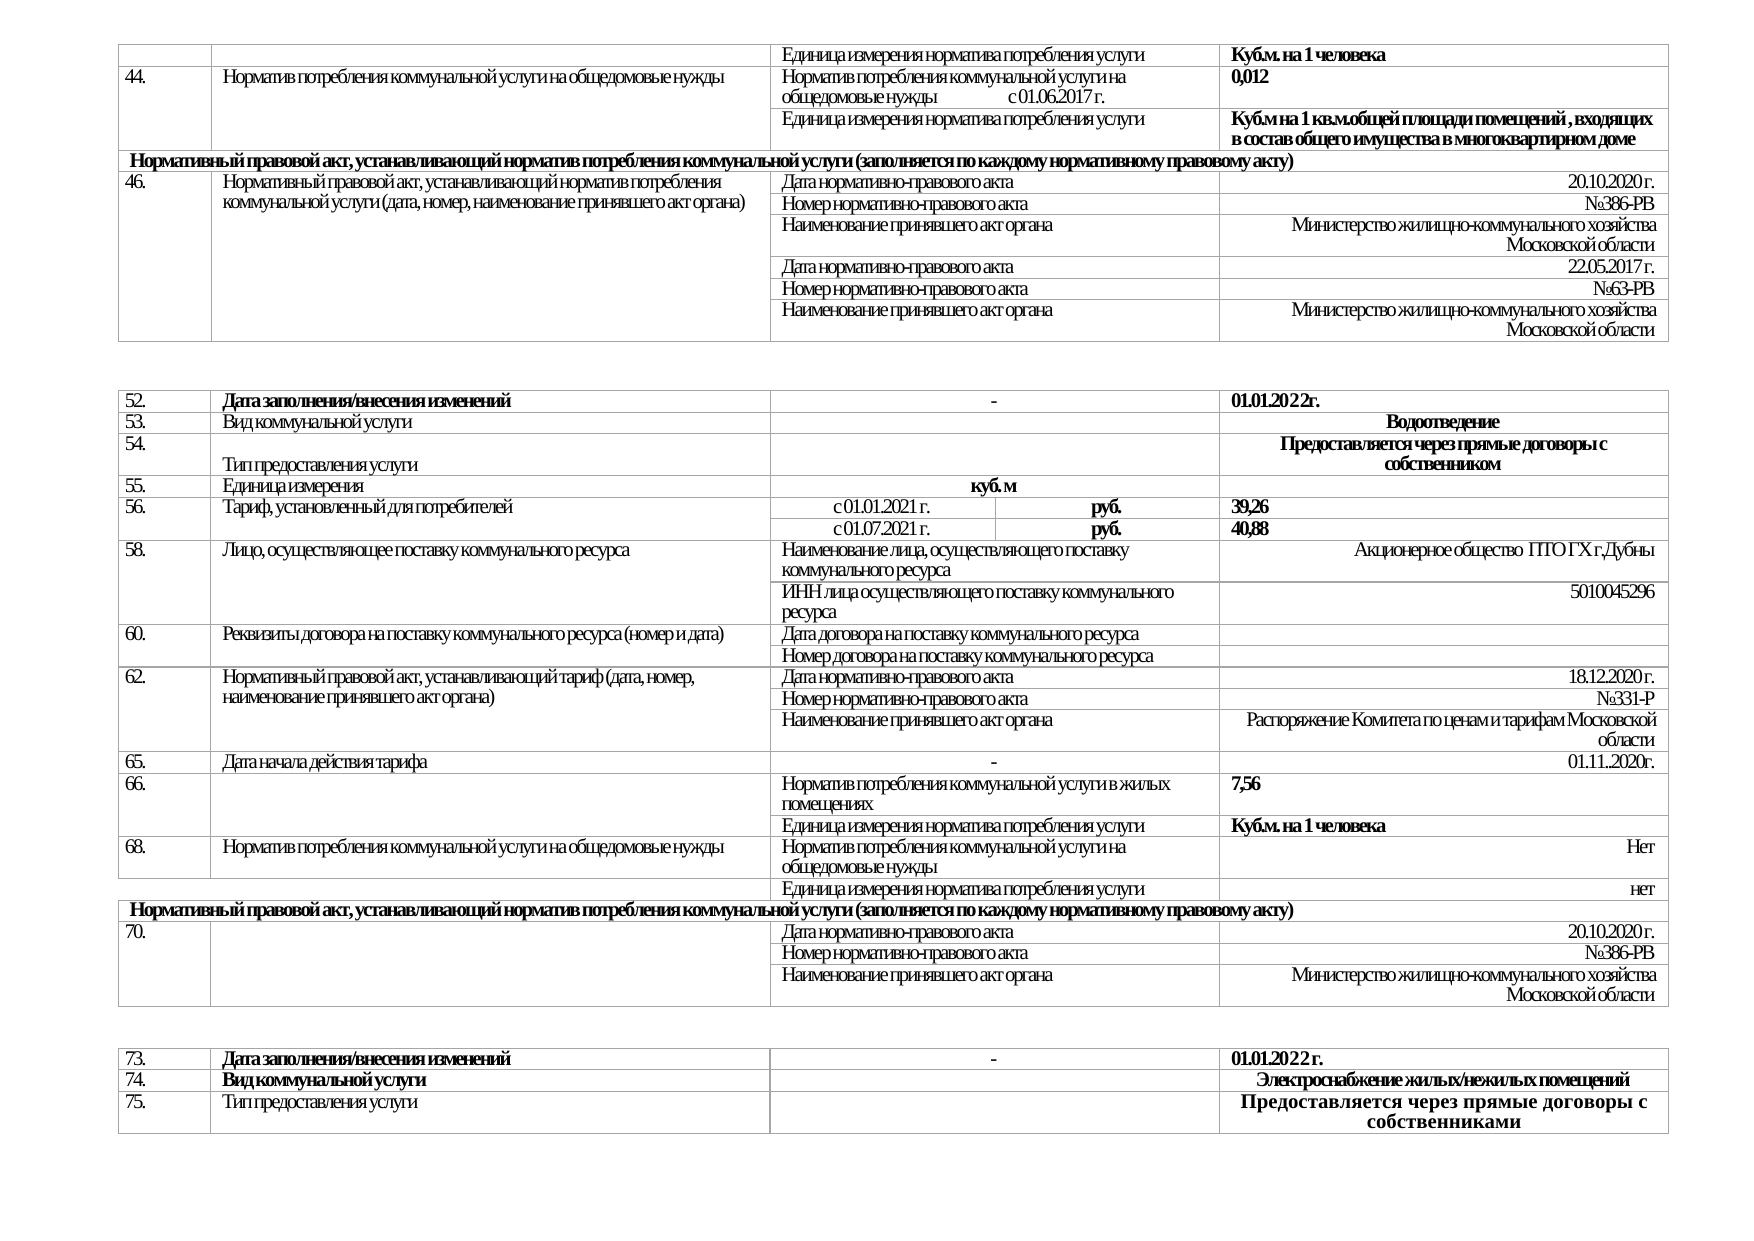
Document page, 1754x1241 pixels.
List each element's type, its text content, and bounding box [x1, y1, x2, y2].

table_cell Дата нормативно-правового акта [771, 257, 1219, 278]
table_cell [771, 1092, 1219, 1133]
table_cell ИНН лица осуществляющего поставку коммунального ресурса [771, 583, 1219, 623]
table_cell Дата начала действия тарифа [211, 752, 770, 773]
table_cell Единица измерения норматива потребления услуги [771, 109, 1219, 150]
table_cell Акционерное общество ПТО ГХ г.Дубны [1220, 541, 1668, 581]
table_cell Тип предоставления услуги [211, 434, 770, 475]
table_cell с 01.01.2021 г. [771, 498, 995, 518]
table_cell Дата нормативно-правового акта [771, 922, 1219, 942]
table_cell [1220, 646, 1668, 666]
table_cell Тариф, установленный для потребителей [211, 498, 770, 539]
table_cell Единица измерения [211, 476, 770, 497]
table_cell [119, 498, 210, 539]
table_cell Наименование принявшего акт органа [771, 965, 1219, 1006]
table_cell Единица измерения норматива потребления услуги [771, 879, 1219, 899]
table_cell Дата договора на поставку коммунального ресурса [771, 625, 1219, 645]
table_cell [1220, 476, 1668, 497]
table_cell Номер нормативно-правового акта [771, 689, 1219, 709]
table_cell [211, 774, 770, 836]
table_header 01.01.2022г. [1220, 391, 1668, 412]
table_cell руб. [996, 498, 1219, 518]
table_cell Наименование принявшего акт органа [771, 710, 1219, 751]
table_header [119, 1049, 210, 1069]
table_cell [119, 625, 210, 666]
table_cell Дата нормативно-правового акта [771, 172, 1219, 193]
table_cell Номер нормативно-правового акта [771, 944, 1219, 964]
table_header - [771, 1049, 1219, 1069]
table_cell Нет [1220, 837, 1668, 878]
table_cell №386-РВ [1220, 194, 1668, 214]
table_header 01.01.2022 г. [1220, 1049, 1668, 1069]
table_cell №331-Р [1220, 689, 1668, 709]
table_cell [119, 67, 211, 150]
table_cell [119, 45, 211, 66]
table_cell [119, 1070, 210, 1091]
table_cell Номер нормативно-правового акта [771, 279, 1219, 299]
table_cell Нормативный правовой акт, устанавливающий норматив потребления коммунальной услуги (дата, номер, наименование принявшего акт органа) [212, 172, 770, 341]
table_cell Куб.м. на 1 человека [1220, 816, 1668, 836]
table_cell Куб.м. на 1 человека [1220, 45, 1668, 66]
table_cell Предоставляется через прямые договоры с собственником [1220, 434, 1668, 475]
table_cell [212, 45, 770, 66]
table_cell Реквизиты договора на поставку коммунального ресурса (номер и дата) [211, 625, 770, 666]
table_cell Единица измерения норматива потребления услуги [771, 816, 1219, 836]
table_cell Номер договора на поставку коммунального ресурса [771, 646, 1219, 666]
table_cell Наименование принявшего акт органа [771, 215, 1219, 256]
table_cell Предоставляется через прямые договоры с собственниками [1220, 1092, 1668, 1133]
table_cell [119, 541, 210, 623]
table_cell [771, 413, 1219, 433]
table_cell Единица измерения норматива потребления услуги [771, 45, 1219, 66]
table_cell Лицо, осуществляющее поставку коммунального ресурса [211, 541, 770, 623]
table_cell 7,56 [1220, 774, 1668, 815]
table_cell Дата нормативно-правового акта [771, 668, 1219, 688]
table_cell Наименование лица, осуществляющего поставку коммунального ресурса [771, 541, 1219, 581]
table_cell Распоряжение Комитета по ценам и тарифам Московской области [1220, 710, 1668, 751]
table_cell №386-РВ [1220, 944, 1668, 964]
table_cell [119, 413, 210, 433]
table_cell Нормативный правовой акт, устанавливающий норматив потребления коммунальной услуги (заполняется по каждому нормативному правовому акту) [119, 901, 1668, 921]
table_cell Тип предоставления услуги [211, 1092, 769, 1133]
table_cell [119, 774, 210, 836]
table_cell 39,26 [1220, 498, 1668, 518]
table_cell [119, 434, 210, 475]
table_cell Наименование принявшего акт органа [771, 300, 1219, 341]
table_cell Норматив потребления коммунальной услуги в жилых помещениях [771, 774, 1219, 815]
table_cell [1220, 625, 1668, 645]
table_cell №63-РВ [1220, 279, 1668, 299]
table_cell Куб.м на 1 кв.м.общей площади помещений , входящих в состав общего имущества в многоквартирном доме [1220, 109, 1668, 150]
table_header Дата заполнения/внесения изменений [211, 1049, 769, 1069]
table_cell 18.12.2020 г. [1220, 668, 1668, 688]
table_cell 20.10.2020 г. [1220, 922, 1668, 942]
table_cell Вид коммунальной услуги [211, 413, 770, 433]
table_cell Нормативный правовой акт, устанавливающий тариф (дата, номер, наименование принявшего акт органа) [211, 668, 770, 751]
table_cell Электроснабжение жилых/нежилых помещений [1220, 1070, 1668, 1091]
table_header Дата заполнения/внесения изменений [211, 391, 770, 412]
table_cell Норматив потребления коммунальной услуги на общедомовые нужды [212, 67, 770, 150]
table_cell [119, 752, 210, 773]
table_cell с 01.07.2021 г. [771, 519, 995, 539]
table_cell Министерство жилищно-коммунального хозяйства Московской области [1220, 300, 1668, 341]
table_cell Министерство жилищно-коммунального хозяйства Московской области [1220, 215, 1668, 256]
table_cell [771, 1070, 1219, 1091]
table_header - [771, 391, 1219, 412]
table_cell нет [1220, 879, 1668, 899]
table_cell [119, 922, 210, 1006]
table_cell [119, 668, 210, 751]
table_cell Нормативный правовой акт, устанавливающий норматив потребления коммунальной услуги (заполняется по каждому нормативному правовому акту) [119, 151, 1668, 171]
table_cell [119, 837, 210, 878]
table_cell Водоотведение [1220, 413, 1668, 433]
table_cell 0,012 [1220, 67, 1668, 108]
table_cell 5010045296 [1220, 583, 1668, 623]
table_cell [119, 476, 210, 497]
table_cell [119, 1092, 210, 1133]
table_cell руб. [996, 519, 1219, 539]
table_cell Номер нормативно-правового акта [771, 194, 1219, 214]
table_cell Норматив потребления коммунальной услуги на общедомовые нужды [771, 837, 1219, 878]
table_cell куб. м [771, 476, 1219, 497]
table_cell [119, 172, 211, 341]
table_cell - [771, 752, 1219, 773]
table_cell 20.10.2020 г. [1220, 172, 1668, 193]
table_cell Вид коммунальной услуги [211, 1070, 769, 1091]
table_cell Норматив потребления коммунальной услуги на общедомовые нужды с 01.06.2017 г. [771, 67, 1219, 108]
table_cell [211, 922, 770, 1006]
table_cell Министерство жилищно-коммунального хозяйства Московской области [1220, 965, 1668, 1006]
table_cell 01.11..2020г. [1220, 752, 1668, 773]
table_cell Норматив потребления коммунальной услуги на общедомовые нужды [211, 837, 770, 878]
table_cell [771, 434, 1219, 475]
table_header [119, 391, 210, 412]
table_cell 40,88 [1220, 519, 1668, 539]
table_cell 22.05.2017 г. [1220, 257, 1668, 278]
